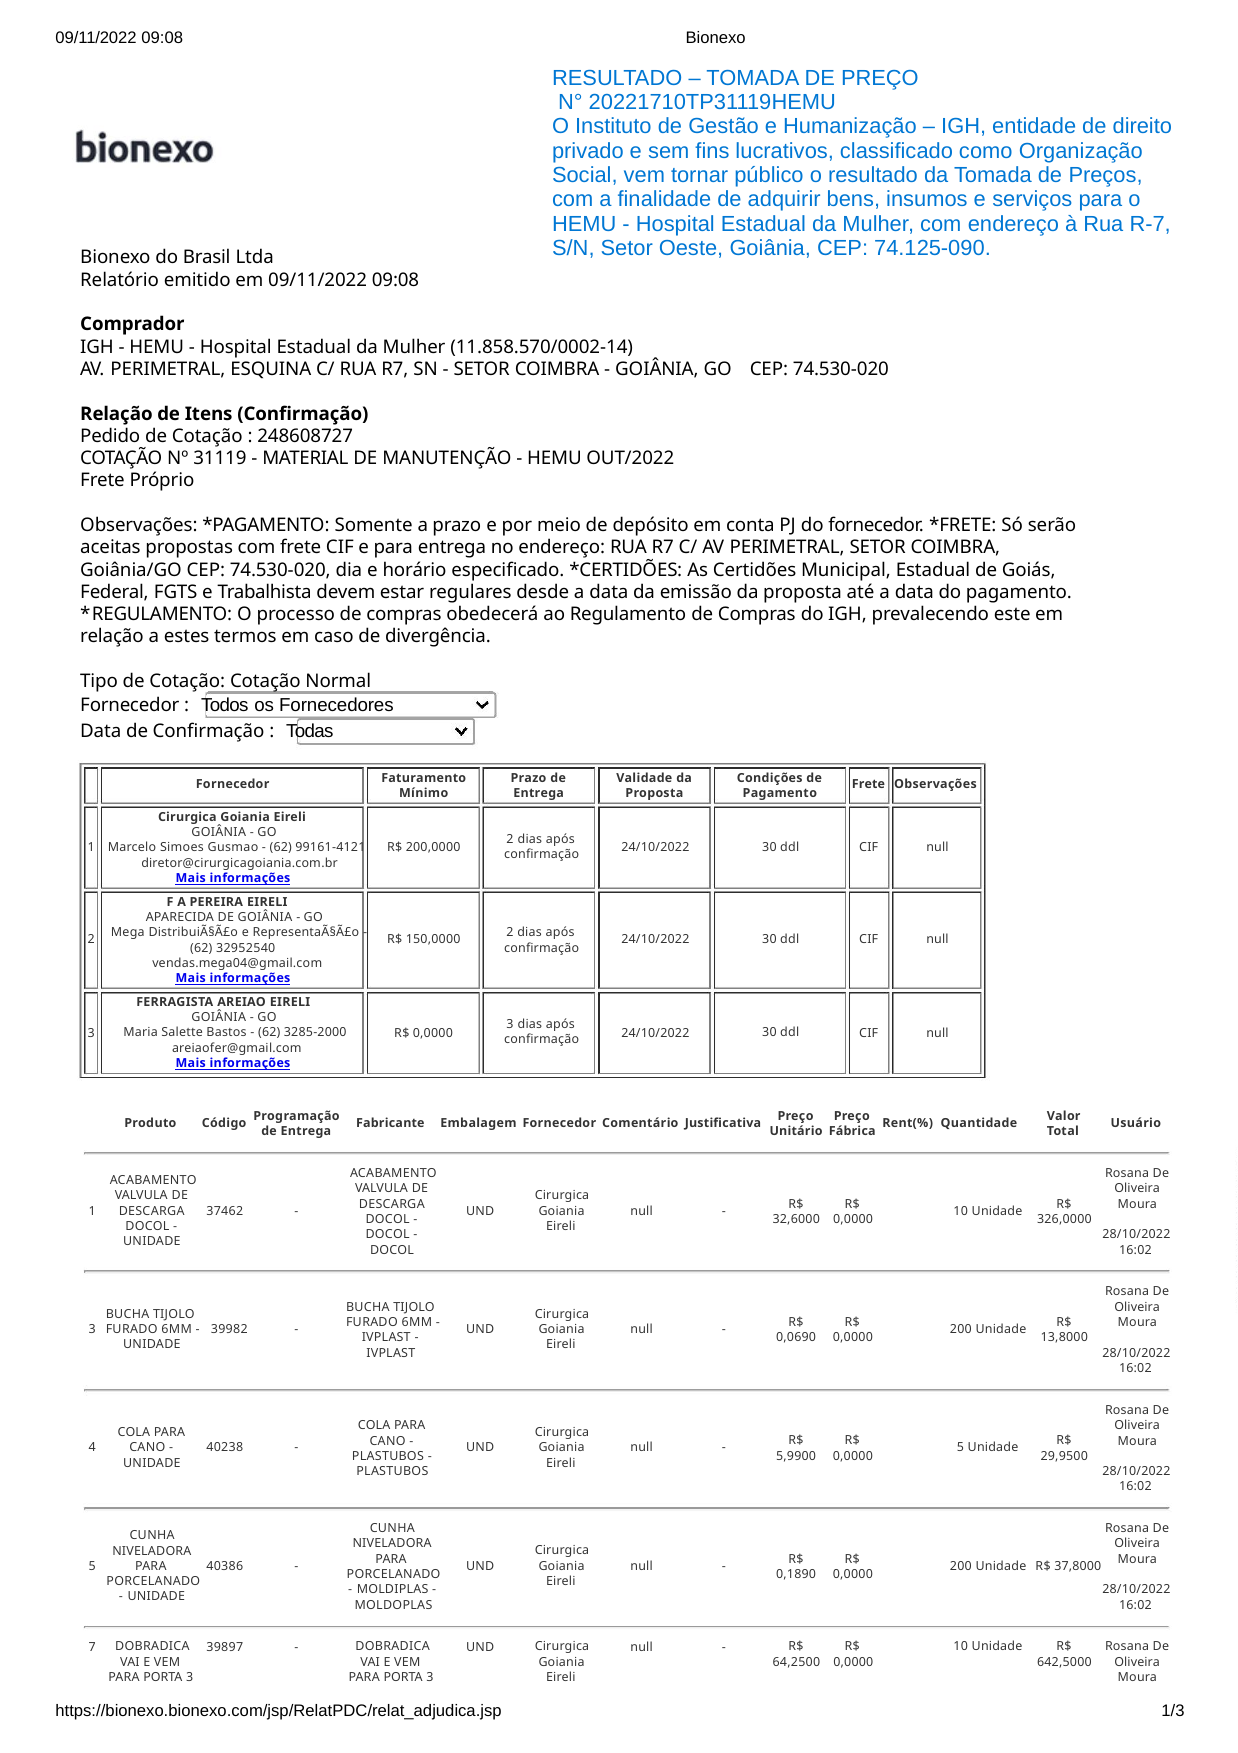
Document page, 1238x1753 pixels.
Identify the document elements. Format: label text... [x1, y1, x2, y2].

text R$ [844, 1432, 878, 1448]
text 28/10/2022 [1102, 1581, 1187, 1597]
text CUNHA [129, 1527, 207, 1543]
text 13,8000 [1040, 1330, 1106, 1345]
text com a finalidade de adquirir bens, insumos e serviços para o [552, 187, 1197, 212]
text confirmação [504, 1031, 592, 1047]
text COLA PARA [117, 1424, 202, 1440]
text R$ [844, 1638, 878, 1654]
text https://bionexo.bionexo.com/jsp/RelatPDC/relat_adjudica.jsp [55, 1702, 527, 1720]
text Goiania [538, 1654, 603, 1669]
text (62) 32952540 [190, 940, 379, 955]
text 5 [88, 1558, 114, 1573]
text - [294, 1638, 317, 1654]
text Eireli [546, 1218, 603, 1233]
text Rosana De [1105, 1165, 1185, 1181]
text AV. PERIMETRAL, ESQUINA C/ RUA R7, SN - SETOR COIMBRA - GOIÂNIA, GO CEP: 74.530-020 [80, 358, 1012, 380]
text Fornecedor [196, 776, 288, 792]
text null [926, 839, 965, 855]
text BUCHA TIJOLO [106, 1306, 262, 1321]
text null [926, 1024, 965, 1040]
text PARA PORTA 3 [348, 1669, 451, 1685]
text Mais informações [175, 870, 382, 885]
text 5,9900 0,0000 [776, 1448, 890, 1463]
text Eireli [546, 1573, 603, 1589]
text Cirurgica [534, 1187, 603, 1203]
text R$ [788, 1551, 822, 1566]
text VALVULA DE [355, 1181, 450, 1196]
text - [294, 1558, 317, 1573]
text MOLDIPLAS - [357, 1581, 452, 1597]
text 4 [88, 1439, 114, 1455]
text FERRAGISTA AREIAO EIRELI [136, 994, 367, 1009]
text Oliveira [1114, 1536, 1185, 1551]
text VALVULA DE [114, 1188, 210, 1203]
text F A PEREIRA EIRELI [166, 893, 379, 909]
text R$ [844, 1314, 878, 1329]
text 28/10/2022 [1102, 1463, 1187, 1479]
text R$ 150,0000 [387, 931, 478, 947]
text Goiania [538, 1321, 603, 1337]
text NIVELADORA [352, 1536, 448, 1551]
text Usuário [1110, 1115, 1179, 1131]
text 5 Unidade [957, 1439, 1033, 1455]
text aceitas propostas com frete CIF e para entrega no endereço: RUA R7 C/ AV PERIMETRAL, SETOR COIMBRA, [80, 536, 1195, 558]
text Código [202, 1115, 265, 1131]
text 28/10/2022 [1102, 1344, 1187, 1360]
text Bionexo [685, 29, 771, 47]
text REGULAMENTO: O processo de compras obedecerá ao Regulamento de Compras do IGH, prevalecendo este em [92, 602, 1161, 625]
text confirmação [504, 846, 592, 862]
text CIF [859, 931, 897, 947]
text Preço [777, 1108, 833, 1123]
text 10 Unidade [953, 1638, 1037, 1654]
text PARA PORTA 3 [108, 1669, 211, 1685]
text R$ [788, 1196, 822, 1211]
text Pedido de Cotação : 248608727 [80, 424, 757, 447]
text Comprador [80, 313, 220, 335]
text 30 ddl [762, 839, 816, 855]
text R$ [844, 1551, 878, 1566]
text NIVELADORA [112, 1543, 207, 1558]
text Rosana De [1105, 1638, 1185, 1654]
text O Instituto de Gestão e Humanização – IGH, entidade de direito [552, 114, 1197, 139]
text R$ [1056, 1432, 1106, 1448]
text Rosana De [1105, 1402, 1185, 1417]
text confirmação [504, 940, 592, 955]
text diretor@cirurgicagoiania.com.br [141, 855, 382, 870]
text Moura [1117, 1551, 1185, 1566]
text Entrega [513, 785, 586, 801]
text de Entrega [261, 1123, 358, 1139]
text Mega DistribuiÃ§Ã£o e RepresentaÃ§Ã£o - [111, 924, 379, 940]
text Validade da [616, 769, 711, 785]
text Moura [1117, 1314, 1185, 1330]
text 30 ddl [762, 1024, 816, 1040]
text 1 [87, 839, 113, 855]
text PLASTUBOS - [352, 1448, 448, 1463]
text 10 Unidade [953, 1202, 1037, 1218]
text Oliveira [1114, 1417, 1185, 1433]
text Bionexo do Brasil Ltda [80, 246, 313, 268]
text DOCOL [370, 1242, 450, 1257]
text Rent(%) Quantidade [882, 1115, 1044, 1131]
text 09/11/2022 09:08 [55, 29, 209, 47]
text R$ 200,0000 [387, 839, 478, 855]
text R$ [788, 1638, 822, 1654]
text 24/10/2022 [621, 839, 706, 855]
text - [722, 1321, 745, 1337]
text dias após [517, 831, 590, 846]
text 2 [87, 931, 113, 947]
text Total [1047, 1123, 1099, 1139]
text Maria Salette Bastos - (62) 3285-2000 [123, 1025, 367, 1040]
text IGH - HEMU - Hospital Estadual da Mulher (11.858.570/0002-14) [80, 335, 1012, 358]
text Goiânia/GO CEP: 74.530-020, dia e horário especificado. *CERTIDÕES: As Certidões Municipal, Estadual de Goiás, [80, 558, 1195, 580]
text - [722, 1439, 745, 1455]
text UNIDADE [123, 1233, 196, 1249]
text 24/10/2022 [621, 931, 706, 947]
text Observações: *PAGAMENTO: Somente a prazo e por meio de depósito em conta PJ do fornecedor. *FRETE: Só serão [80, 513, 1195, 536]
text Pagamento [742, 785, 841, 801]
text BUCHA TIJOLO [346, 1299, 454, 1314]
text null [630, 1202, 669, 1218]
text 40386 [206, 1558, 260, 1573]
text 326,0000 [1037, 1211, 1109, 1227]
text CANO - [129, 1440, 202, 1455]
text CUNHA [369, 1520, 448, 1536]
text Unitário Fábrica [769, 1123, 894, 1139]
text Valor [1047, 1108, 1099, 1123]
picture [0, 0, 1238, 1753]
text - [294, 1202, 317, 1218]
text IVPLAST [366, 1344, 434, 1360]
text Rosana De [1105, 1520, 1185, 1536]
text 64,2500 0,0000 [772, 1654, 890, 1669]
text 642,5000 [1037, 1654, 1109, 1669]
text 200 Unidade [949, 1321, 1040, 1337]
text Cirurgica [534, 1306, 603, 1321]
text Preço [833, 1108, 889, 1123]
text null [630, 1638, 669, 1654]
text 37462 [206, 1202, 260, 1218]
text Mais informações [175, 971, 337, 986]
text RESULTADO – TOMADA DE PREÇO [552, 65, 949, 90]
text Prazo de [510, 769, 586, 785]
text Goiania [538, 1440, 603, 1455]
text Moura [1117, 1196, 1185, 1211]
text 28/10/2022 [1102, 1226, 1187, 1242]
text Moura [1117, 1669, 1185, 1685]
text Cirurgica [534, 1638, 603, 1654]
text FURADO 6MM - 39982 [106, 1321, 262, 1337]
text Cirurgica [534, 1542, 603, 1558]
text relação a estes termos em caso de divergência. [80, 624, 550, 647]
text UND [466, 1321, 511, 1337]
text PORCELANADO [106, 1573, 213, 1589]
text - [294, 1321, 317, 1337]
text 30 ddl [762, 931, 816, 947]
text 29,9500 [1040, 1448, 1106, 1463]
text 16:02 [1119, 1242, 1187, 1257]
text 40238 [206, 1439, 260, 1455]
text DOBRADICA [355, 1638, 451, 1654]
text Proposta [625, 785, 711, 801]
text - [722, 1638, 745, 1654]
text DOCOL - [125, 1218, 210, 1233]
text 1 [88, 1202, 114, 1218]
text 1/3 [1161, 1702, 1209, 1720]
text UND [466, 1439, 511, 1455]
text R$ [1056, 1196, 1109, 1211]
text 7 [88, 1638, 114, 1654]
text Mais informações [175, 1055, 308, 1071]
text VAI E VEM [360, 1654, 451, 1669]
text CANO - [369, 1433, 448, 1448]
text Oliveira [1114, 1299, 1185, 1314]
text Federal, FGTS e Trabalhista devem estar regulares desde a data da emissão da proposta até a data do pagamento. [80, 580, 1195, 603]
text Goiania [538, 1558, 603, 1573]
text 32,6000 0,0000 [772, 1211, 890, 1227]
text COLA PARA [358, 1417, 448, 1433]
text HEMU - Hospital Estadual da Mulher, com endereço à Rua R-7, [552, 212, 1197, 236]
text Cirurgica Goiania Eireli [158, 808, 382, 824]
text PARA [375, 1551, 448, 1566]
text Faturamento [381, 769, 484, 785]
text ACABAMENTO [350, 1165, 450, 1181]
text PARA [135, 1558, 206, 1573]
text Goiania [538, 1203, 603, 1218]
text UND [466, 1638, 511, 1654]
text 0,0690 0,0000 [776, 1329, 890, 1345]
text UND [466, 1202, 511, 1218]
text Oliveira [1114, 1181, 1185, 1196]
text DOCOL - [365, 1211, 450, 1227]
text Condições de [737, 769, 841, 785]
text Data de Confirmação : Todas [80, 719, 431, 742]
text ACABAMENTO [109, 1172, 210, 1188]
text R$ 0,0000 [394, 1024, 478, 1040]
text IVPLAST - [362, 1330, 454, 1345]
text Cirurgica [534, 1424, 603, 1440]
text 3 [88, 1321, 106, 1337]
text 24/10/2022 [621, 1024, 706, 1040]
text Frete Observações [852, 776, 996, 792]
text S/N, Setor Oeste, Goiânia, CEP: 74.125-090. [552, 236, 1197, 261]
text PLASTUBOS [356, 1463, 448, 1479]
text N° 20221710TP31119HEMU [558, 90, 949, 114]
text privado e sem fins lucrativos, classificado como Organização [552, 139, 1197, 163]
text Frete Próprio [80, 469, 757, 491]
text Marcelo Simoes Gusmao - (62) 99161-4121 [113, 839, 382, 855]
text 3 [87, 1024, 113, 1040]
text DESCARGA [118, 1203, 206, 1218]
text areiaofer@gmail.com [172, 1039, 312, 1055]
text Relatório emitido em 09/11/2022 09:08 [80, 268, 479, 291]
text R$ [844, 1196, 878, 1211]
text VAI E VEM [120, 1654, 211, 1669]
text DOBRADICA [115, 1638, 211, 1654]
text UND [466, 1558, 511, 1573]
text FURADO 6MM - [346, 1314, 454, 1330]
text Tipo de Cotação: Cotação Normal [80, 669, 431, 692]
text - [722, 1558, 745, 1573]
text null [630, 1558, 669, 1573]
text Relação de Itens (Confirmação) [80, 402, 757, 424]
text CIF [859, 839, 897, 855]
text 6:02 [1126, 1360, 1171, 1376]
text R$ [1056, 1314, 1106, 1330]
text null [926, 931, 965, 947]
text UNIDADE [123, 1337, 262, 1352]
text 6:02 [1126, 1478, 1171, 1494]
text vendas.mega04@gmail.com [152, 955, 337, 970]
text Produto [124, 1115, 195, 1131]
text Mínimo [399, 785, 484, 801]
text null [630, 1321, 669, 1337]
text R$ [788, 1432, 822, 1448]
text 39897 [211, 1638, 260, 1654]
text 0,1890 0,0000 [776, 1566, 890, 1582]
text DESCARGA [359, 1196, 450, 1211]
text Moura [1117, 1433, 1185, 1448]
text GOIÂNIA - GO [191, 1009, 367, 1025]
text R$ [788, 1314, 822, 1329]
text MOLDOPLAS [354, 1597, 452, 1612]
text CIF [859, 1024, 897, 1040]
text Eireli [546, 1455, 603, 1470]
text dias após [517, 1016, 590, 1031]
text Oliveira [1114, 1654, 1185, 1669]
text APARECIDA DE GOIÂNIA - GO [146, 909, 379, 924]
text GOIÂNIA - GO [191, 824, 382, 839]
text 200 Unidade R$ 37,8000 [949, 1558, 1118, 1573]
text - [722, 1202, 745, 1218]
text R$ [1056, 1638, 1105, 1654]
text Fabricante Embalagem Fornecedor Comentário Justificativa [356, 1115, 788, 1131]
text DOCOL - [365, 1227, 450, 1242]
text Rosana De [1105, 1283, 1185, 1299]
text UNIDADE [127, 1588, 201, 1604]
text null [630, 1439, 669, 1455]
text 16:02 [1119, 1597, 1187, 1612]
text COTAÇÃO Nº 31119 - MATERIAL DE MANUTENÇÃO - HEMU OUT/2022 [80, 447, 757, 469]
text Eireli [546, 1337, 603, 1352]
text UNIDADE [123, 1455, 202, 1470]
text - [294, 1439, 317, 1455]
text PORCELANADO [346, 1566, 453, 1582]
text Programação [253, 1108, 358, 1123]
text Eireli [546, 1669, 603, 1685]
text 2 dias após [506, 924, 592, 940]
text Fornecedor : Todos os Fornecedores [80, 693, 431, 716]
text Social, vem tornar público o resultado da Tomada de Preços, [552, 163, 1197, 187]
